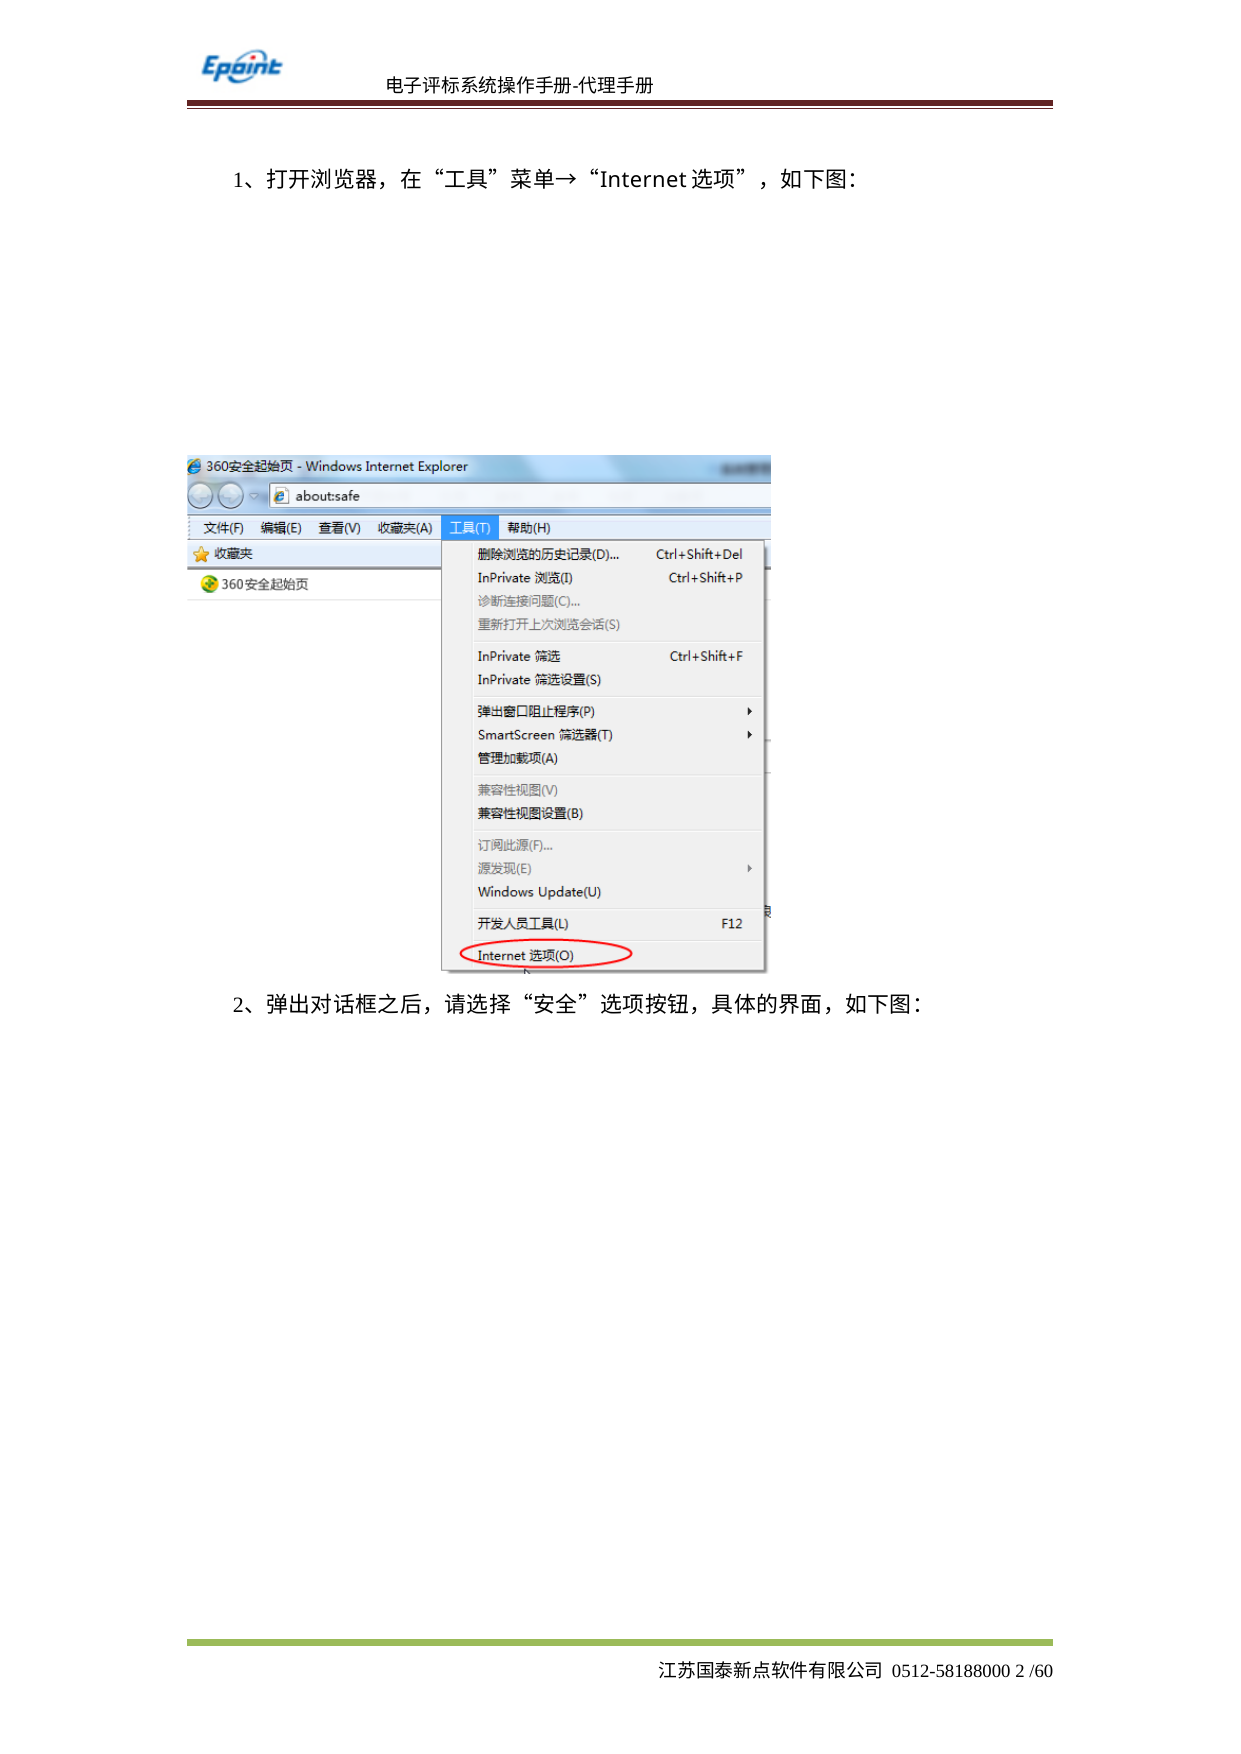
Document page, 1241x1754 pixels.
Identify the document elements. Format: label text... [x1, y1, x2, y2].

picture [187, 455, 771, 974]
text 2、弹出对话框之后，请选择“安全”选项按钮，具体的界面，如下图： [187, 987, 1053, 1019]
picture [187, 47, 293, 93]
